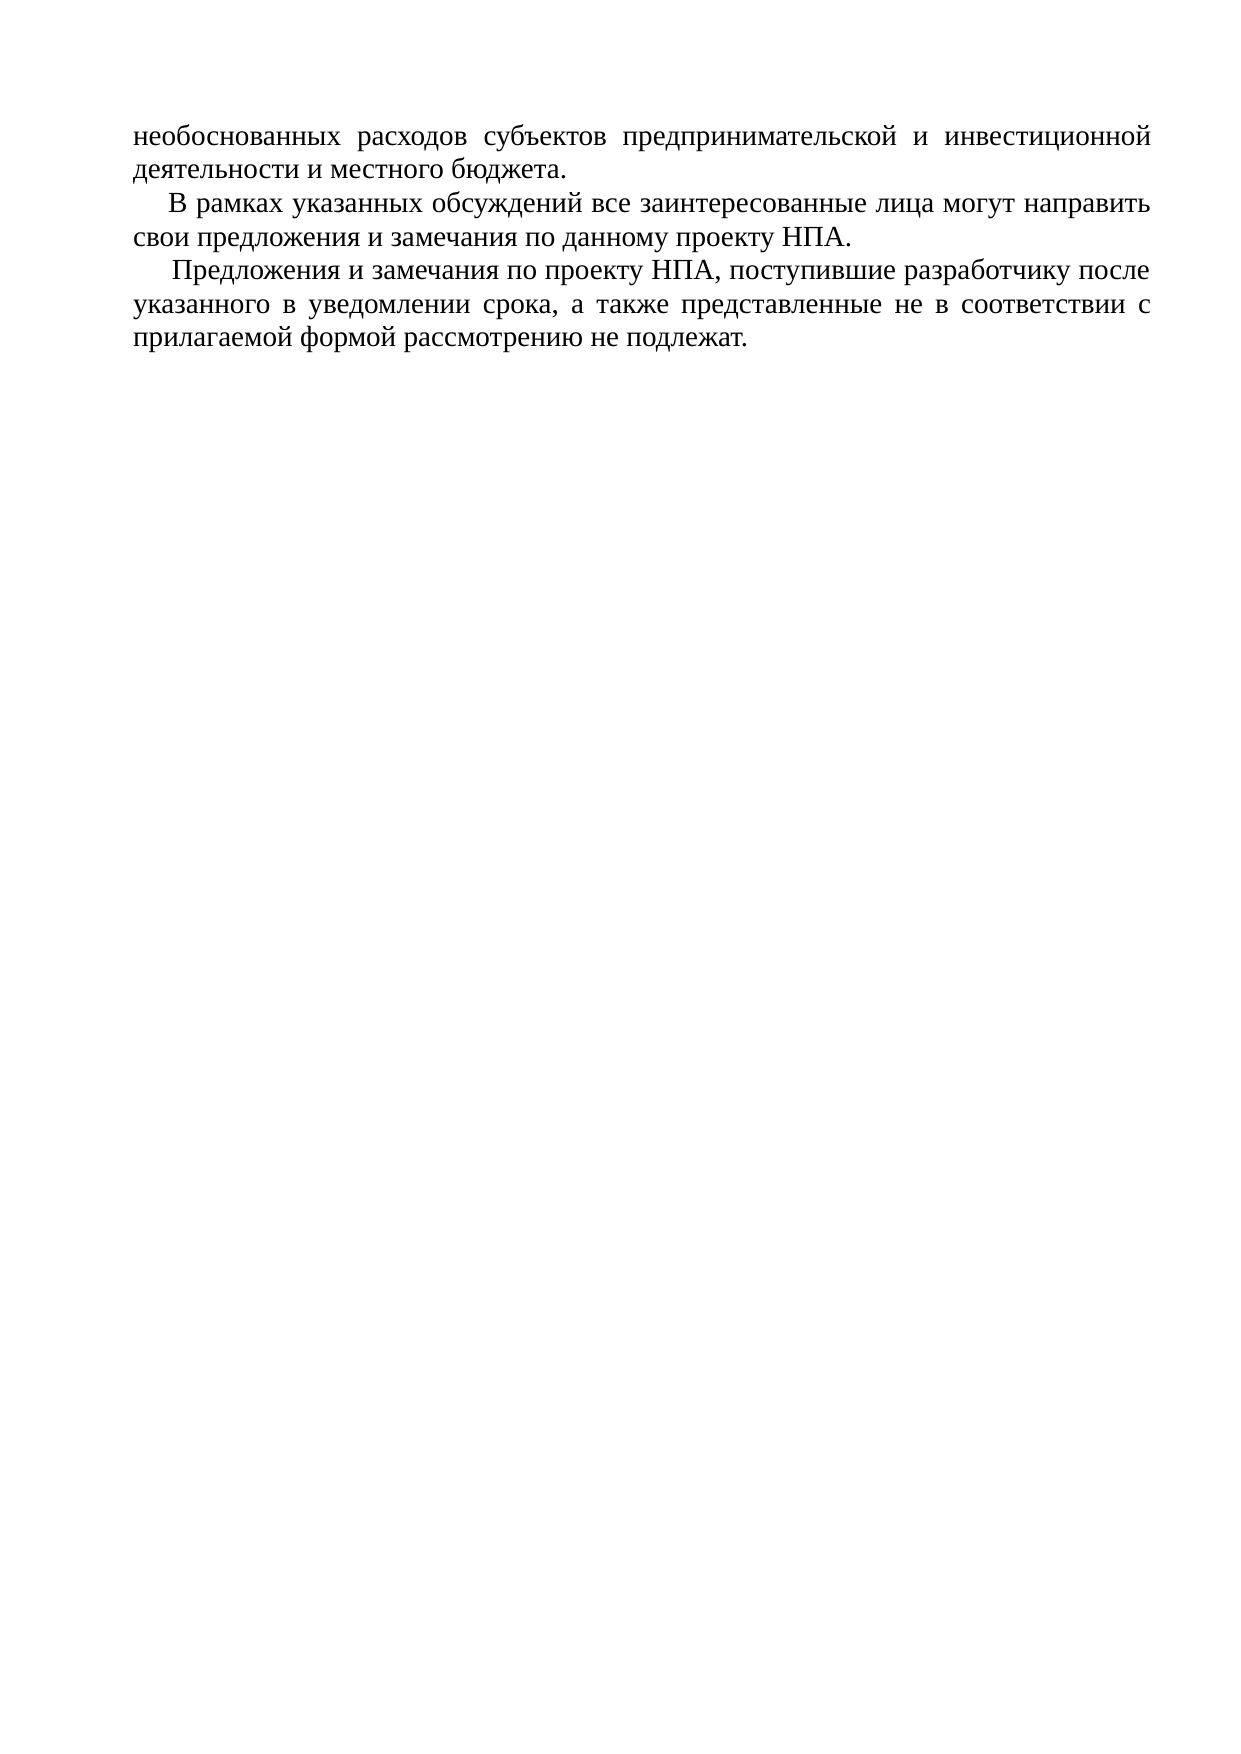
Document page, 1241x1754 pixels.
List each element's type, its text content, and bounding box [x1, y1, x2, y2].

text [133, 118, 1152, 185]
text Предложения и замечания по проекту НПА, поступившие разработчику после указанного в уведомлении срока, а также представленные не в соответствии с прилагаемой формой рассмотрению не подлежат. [133, 252, 1152, 353]
text В рамках указанных обсуждений все заинтересованные лица могут направить свои предложения и замечания по данному проекту НПА. [133, 185, 1152, 252]
